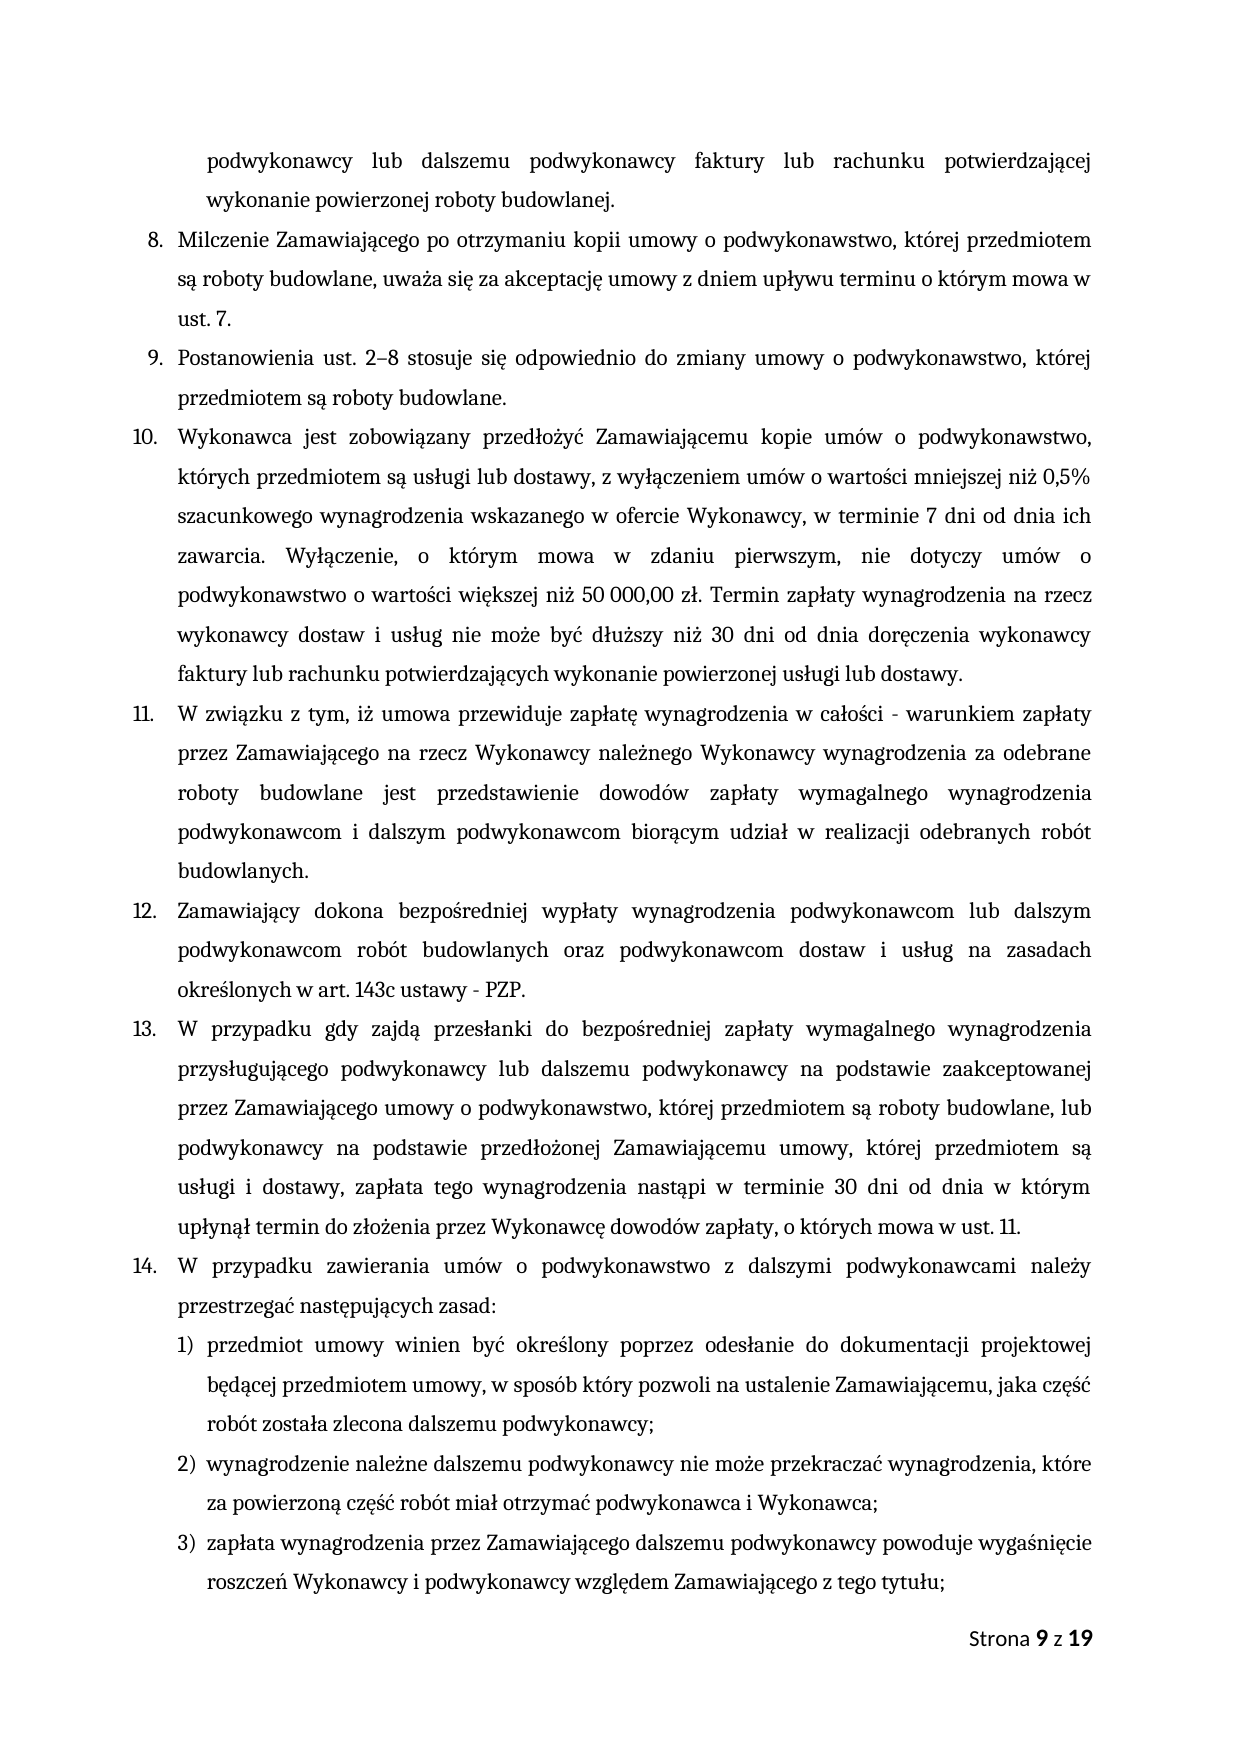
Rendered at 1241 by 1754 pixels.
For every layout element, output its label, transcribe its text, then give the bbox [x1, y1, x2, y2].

list Milczenie Zamawiającego po otrzymaniu kopii umowy o podwykonawstwo, której przedmiotem są roboty budowlane, uważa się za akceptację umowy z dniem upływu terminu o którym mowa w ust. 7. [148, 227, 1093, 332]
list W przypadku gdy zajdą przesłanki do bezpośredniej zapłaty wymagalnego wynagrodzenia przysługującego podwykonawcy lub dalszemu podwykonawcy na podstawie zaakceptowanej przez Zamawiającego umowy o podwykonawstwo, której przedmiotem są roboty budowlane, lub podwykonawcy na podstawie przedłożonej Zamawiającemu umowy, której przedmiotem są usługi i dostawy, zapłata tego wynagrodzenia nastąpi w terminie 30 dni od dnia w którym upłynął termin do złożenia przez Wykonawcę dowodów zapłaty, o których mowa w ust. 11. [133, 1016, 1093, 1240]
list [177, 148, 1093, 213]
list Wykonawca jest zobowiązany przedłożyć Zamawiającemu kopie umów o podwykonawstwo, których przedmiotem są usługi lub dostawy, z wyłączeniem umów o wartości mniejszej niż 0,5% szacunkowego wynagrodzenia wskazanego w ofercie Wykonawcy, w terminie 7 dni od dnia ich zawarcia. Wyłączenie, o którym mowa w zdaniu pierwszym, nie dotyczy umów o podwykonawstwo o wartości większej niż 50 000,00 zł. Termin zapłaty wynagrodzenia na rzecz wykonawcy dostaw i usług nie może być dłuższy niż 30 dni od dnia doręczenia wykonawcy faktury lub rachunku potwierdzających wykonanie powierzonej usługi lub dostawy. [133, 424, 1093, 687]
list Postanowienia ust. 2–8 stosuje się odpowiednio do zmiany umowy o podwykonawstwo, której przedmiotem są roboty budowlane. [148, 345, 1093, 411]
list W przypadku zawierania umów o podwykonawstwo z dalszymi podwykonawcami należy przestrzegać następujących zasad: [133, 1253, 1093, 1319]
list przedmiot umowy winien być określony poprzez odesłanie do dokumentacji projektowej będącej przedmiotem umowy, w sposób który pozwoli na ustalenie Zamawiającemu, jaka część robót została zlecona dalszemu podwykonawcy; [177, 1332, 1093, 1437]
list zapłata wynagrodzenia przez Zamawiającego dalszemu podwykonawcy powoduje wygaśnięcie roszczeń Wykonawcy i podwykonawcy względem Zamawiającego z tego tytułu; [177, 1529, 1093, 1595]
list wynagrodzenie należne dalszemu podwykonawcy nie może przekraczać wynagrodzenia, które za powierzoną część robót miał otrzymać podwykonawca i Wykonawca; [177, 1450, 1093, 1516]
list Zamawiający dokona bezpośredniej wypłaty wynagrodzenia podwykonawcom lub dalszym podwykonawcom robót budowlanych oraz podwykonawcom dostaw i usług na zasadach określonych w art. 143c ustawy - PZP. [133, 898, 1093, 1003]
list W związku z tym, iż umowa przewiduje zapłatę wynagrodzenia w całości - warunkiem zapłaty przez Zamawiającego na rzecz Wykonawcy należnego Wykonawcy wynagrodzenia za odebrane roboty budowlane jest przedstawienie dowodów zapłaty wymagalnego wynagrodzenia podwykonawcom i dalszym podwykonawcom biorącym udział w realizacji odebranych robót budowlanych. [133, 700, 1093, 884]
